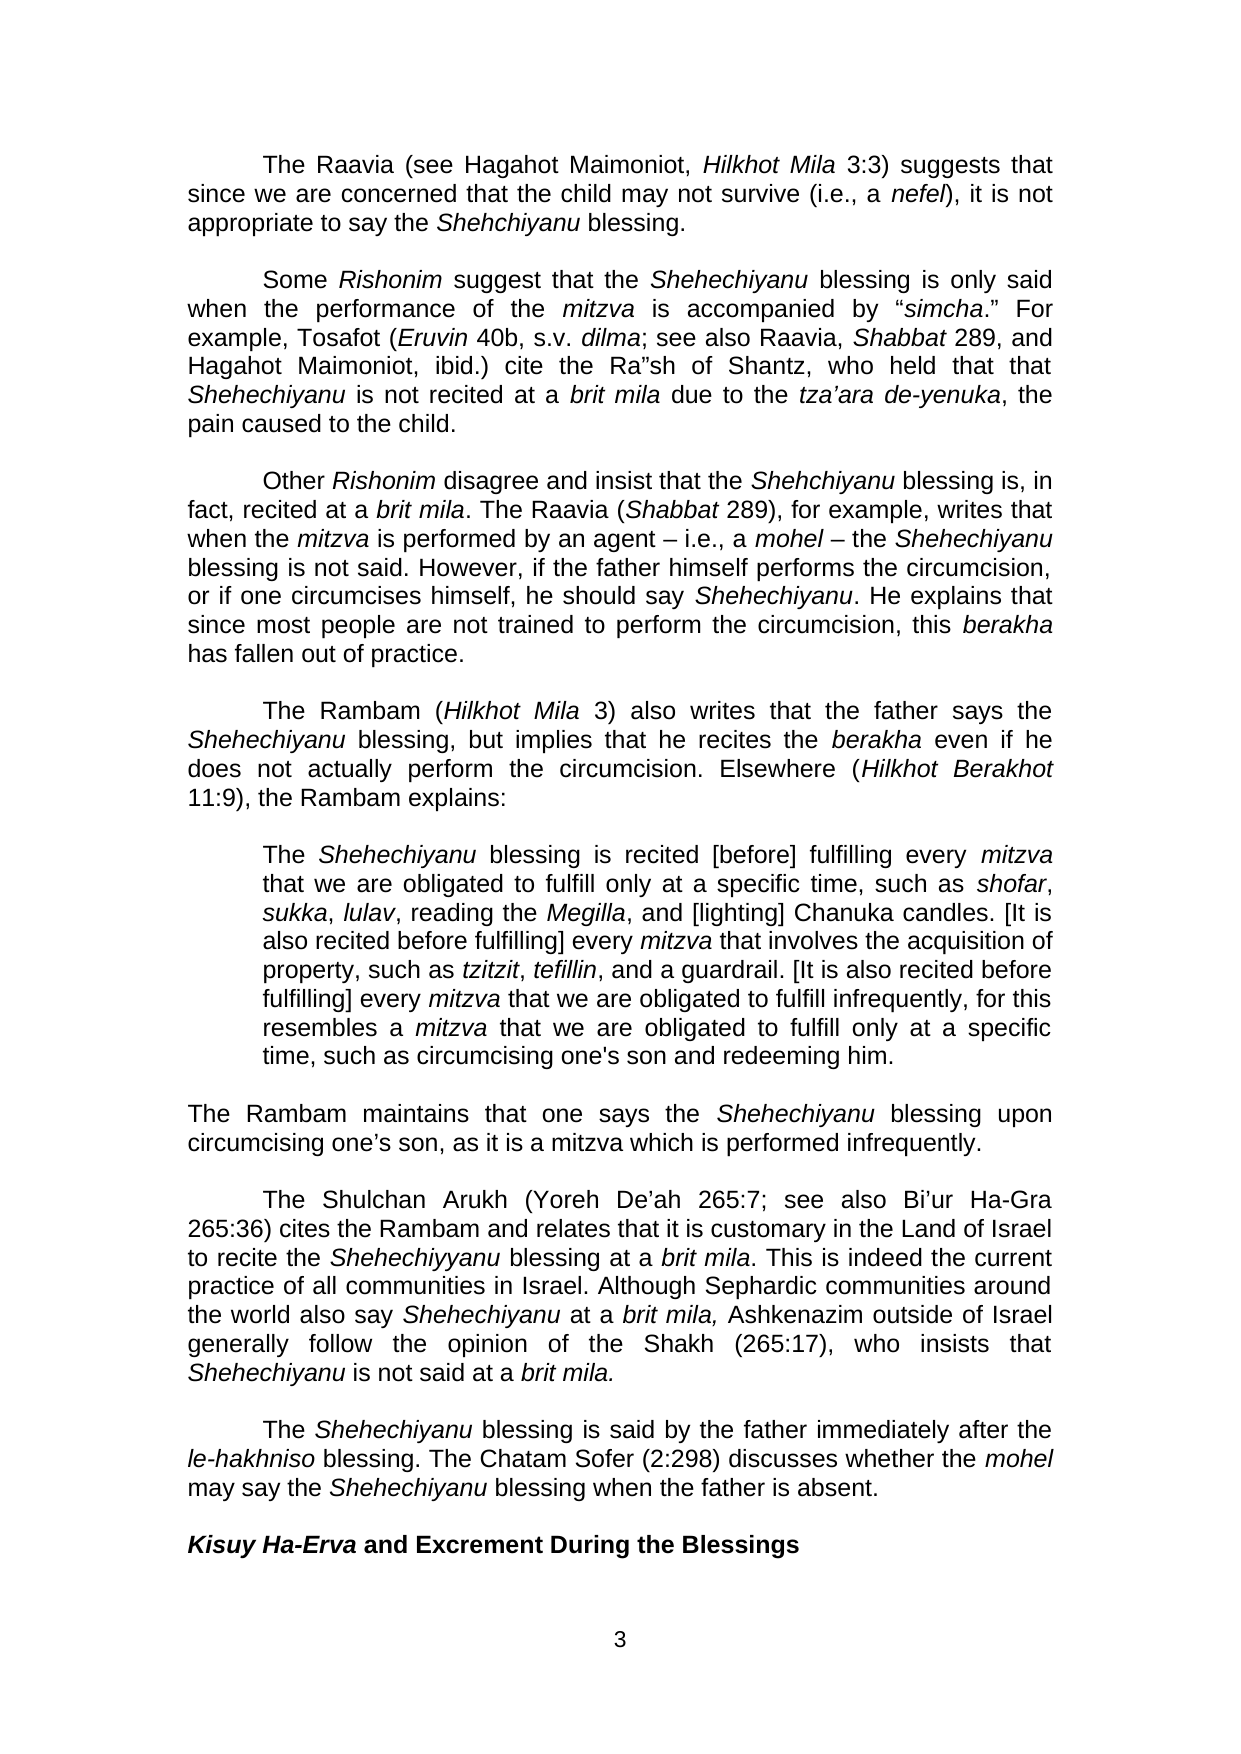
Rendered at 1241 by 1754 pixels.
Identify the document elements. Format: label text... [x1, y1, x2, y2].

text The Rambam maintains that one says the Shehechiyanu blessing upon circumcising one’s son, as it is a mitzva which is performed infrequently. [187, 1099, 1053, 1156]
text The Shehechiyanu blessing is recited [before] fulfilling every mitzva that we are obligated to fulfill only at a specific time, such as shofar, sukka, lulav, reading the Megilla, and [lighting] Chanuka candles. [It is also recited before fulfilling] every mitzva that involves the acquisition of property, such as tzitzit, tefillin, and a guardrail. [It is also recited before fulfilling] every mitzva that we are obligated to fulfill infrequently, for this resembles a mitzva that we are obligated to fulfill only at a specific time, such as circumcising one's son and redeeming him. [262, 840, 1053, 1070]
text The Shulchan Arukh (Yoreh De’ah 265:7; see also Bi’ur Ha-Gra 265:36) cites the Rambam and relates that it is customary in the Land of Israel to recite the Shehechiyyanu blessing at a brit mila. This is indeed the current practice of all communities in Israel. Although Sephardic communities around the world also say Shehechiyanu at a brit mila, Ashkenazim outside of Israel generally follow the opinion of the Shakh (265:17), who insists that Shehechiyanu is not said at a brit mila. [187, 1185, 1053, 1386]
text Other Rishonim disagree and insist that the Shehchiyanu blessing is, in fact, recited at a brit mila. The Raavia (Shabbat 289), for example, writes that when the mitzva is performed by an agent – i.e., a mohel – the Shehechiyanu blessing is not said. However, if the father himself performs the circumcision, or if one circumcises himself, he should say Shehechiyanu. He explains that since most people are not trained to perform the circumcision, this berakha has fallen out of practice. [187, 466, 1053, 667]
text The Shehechiyanu blessing is said by the father immediately after the le-hakhniso blessing. The Chatam Sofer (2:298) discusses whether the mohel may say the Shehechiyanu blessing when the father is absent. [187, 1415, 1053, 1501]
text Some Rishonim suggest that the Shehechiyanu blessing is only said when the performance of the mitzva is accompanied by “simcha.” For example, Tosafot (Eruvin 40b, s.v. dilma; see also Raavia, Shabbat 289, and Hagahot Maimoniot, ibid.) cite the Ra”sh of Shantz, who held that that Shehechiyanu is not recited at a brit mila due to the tza’ara de-yenuka, the pain caused to the child. [187, 265, 1053, 437]
text The Raavia (see Hagahot Maimoniot, Hilkhot Mila 3:3) suggests that since we are concerned that the child may not survive (i.e., a nefel), it is not appropriate to say the Shehchiyanu blessing. [187, 150, 1053, 236]
text The Rambam (Hilkhot Mila 3) also writes that the father says the Shehechiyanu blessing, but implies that he recites the berakha even if he does not actually perform the circumcision. Elsewhere (Hilkhot Berakhot 11:9), the Rambam explains: [187, 696, 1053, 811]
text Kisuy Ha-Erva and Excrement During the Blessings [187, 1530, 1053, 1559]
